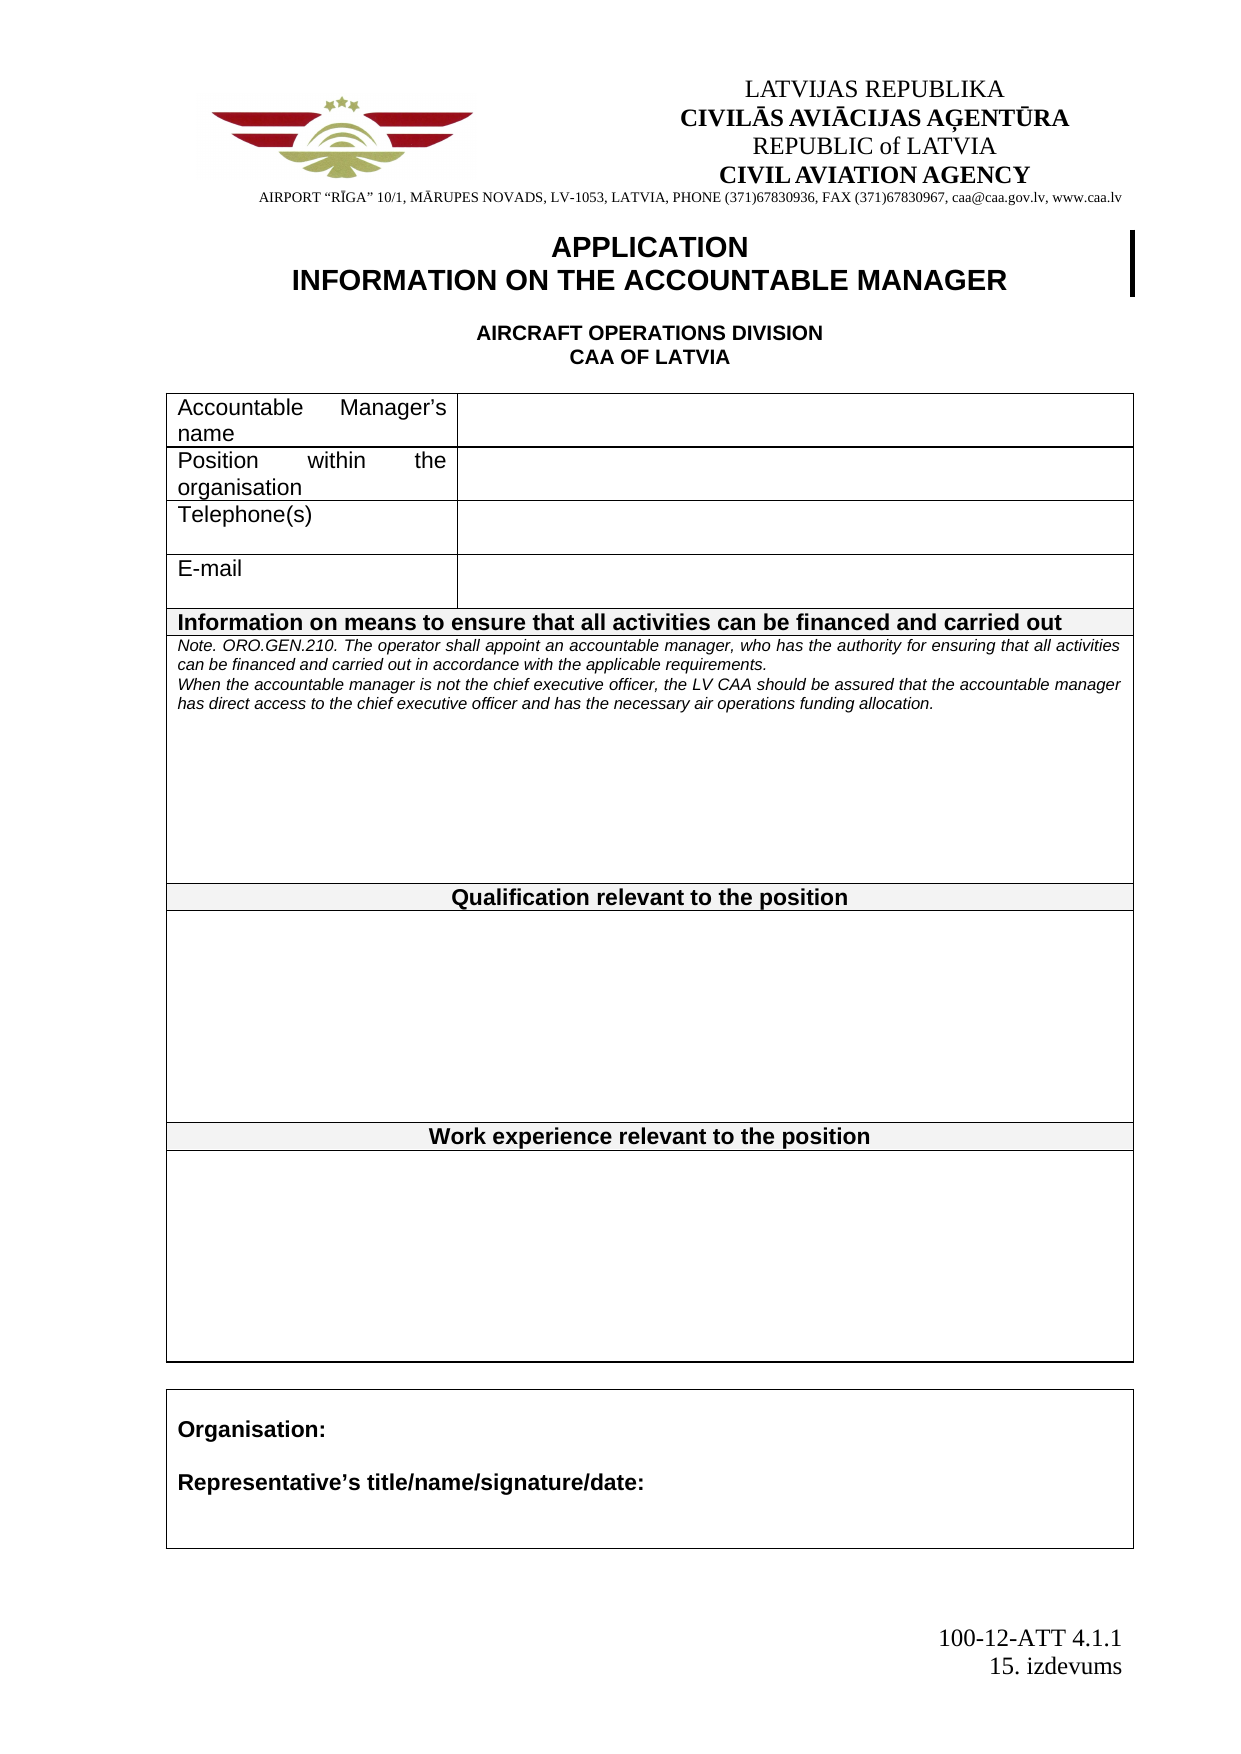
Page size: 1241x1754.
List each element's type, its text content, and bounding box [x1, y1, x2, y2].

text APPLICATION [177, 230, 1122, 263]
table_cell Note. ORO.GEN.210. The operator shall appoint an accountable manager, who has the authority for ensuring that all activities can be financed and carried out in accordance with the applicable requirements. When the accountable manager is not the chief executive officer, the LV CAA should be assured that the accountable manager has direct access to the chief executive officer and has the necessary air operations funding allocation. [167, 636, 1133, 883]
text CAA OF LATVIA [177, 345, 1122, 369]
picture [196, 93, 478, 180]
table_cell Qualification relevant to the position [167, 884, 1133, 910]
table_cell Work experience relevant to the position [167, 1123, 1133, 1149]
table_cell [458, 501, 1133, 554]
table_cell [167, 1151, 1133, 1361]
text AIRCRAFT OPERATIONS DIVISION [177, 321, 1122, 345]
table_cell [458, 448, 1133, 500]
table_header Organisation: Representative’s title/name/signature/date: [167, 1390, 1133, 1548]
table_cell Information on means to ensure that all activities can be financed and carried out [167, 609, 1133, 635]
table_cell [167, 911, 1133, 1122]
text INFORMATION ON THE ACCOUNTABLE MANAGER [177, 263, 1122, 297]
table_header Accountable Manager’s name [167, 394, 457, 446]
table_header [458, 394, 1133, 446]
table_cell [458, 555, 1133, 608]
table_cell Position within the organisation [167, 448, 457, 500]
table_cell Telephone(s) [167, 501, 457, 554]
table_cell E-mail [167, 555, 457, 608]
